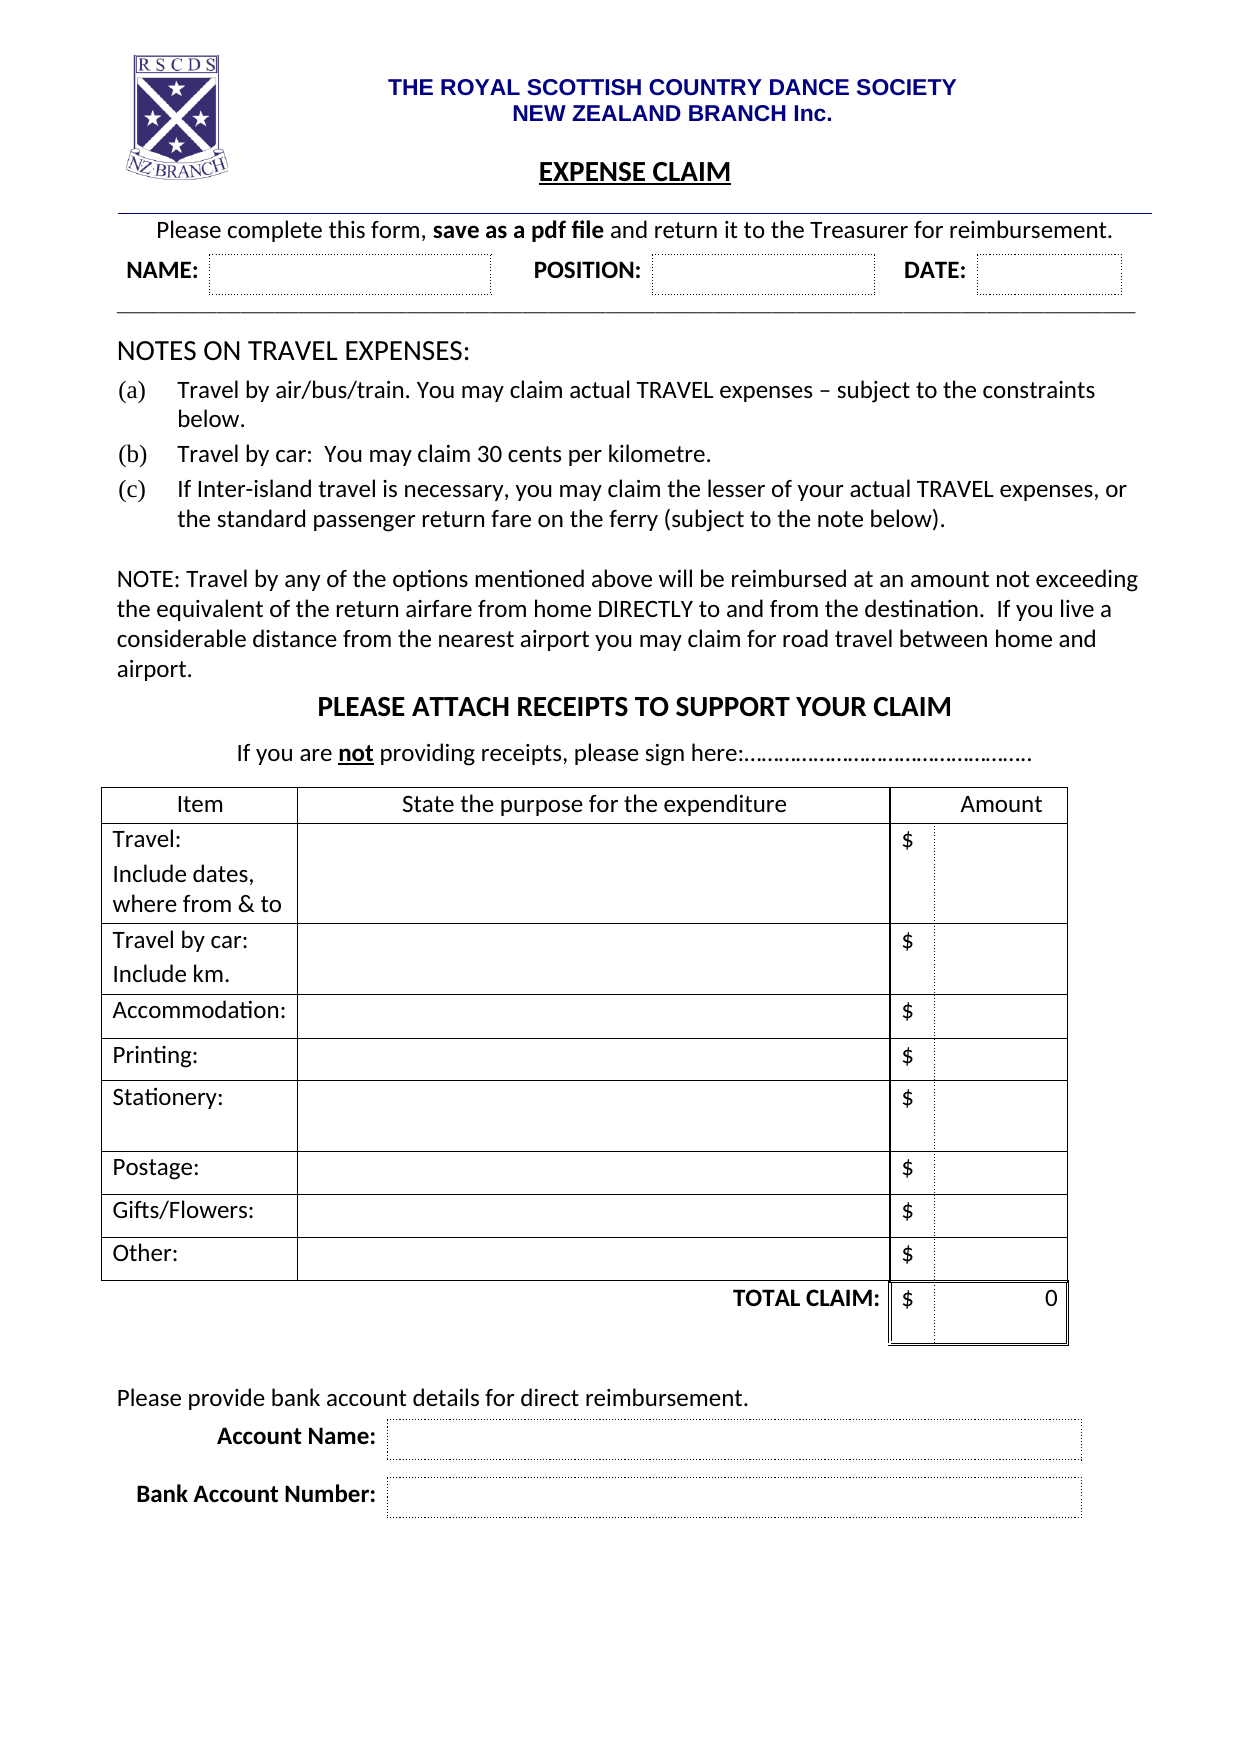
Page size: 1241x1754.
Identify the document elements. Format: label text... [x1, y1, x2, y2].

table_header Amount [934, 788, 1067, 823]
list Travel by car: You may claim 30 cents per kilometre. [118, 439, 1153, 469]
table_header Item [102, 788, 297, 823]
table_cell [934, 824, 1067, 923]
text Please provide bank account details for direct reimbursement. [117, 1382, 1152, 1413]
table_header [210, 254, 491, 294]
table_cell TOTAL CLAIM: [101, 1281, 888, 1343]
table_header [891, 788, 934, 823]
table_cell [298, 1081, 889, 1151]
table_cell $ [891, 1195, 934, 1237]
table_cell $ [891, 1081, 934, 1151]
table_cell Travel by car: Include km. [102, 924, 297, 994]
table_cell [934, 1081, 1067, 1151]
table_cell [934, 924, 1067, 994]
table_cell Gifts/Flowers: [102, 1195, 297, 1237]
table_header DATE: [875, 254, 977, 294]
table_cell [298, 995, 889, 1038]
table_cell Accommodation: [102, 995, 297, 1038]
table_cell Travel: Include dates, where from & to [102, 824, 297, 923]
table_cell [298, 824, 889, 923]
table_cell $ [891, 995, 934, 1038]
table_cell [934, 1039, 1067, 1080]
text PLEASE ATTACH RECEIPTS TO SUPPORT YOUR CLAIM [117, 688, 1153, 723]
picture [126, 55, 228, 180]
table_cell [934, 1238, 1067, 1280]
text NOTES ON TRAVEL EXPENSES: [117, 332, 1152, 368]
text ___________________________________________________________________________________________________________________________ [117, 295, 1152, 315]
table_cell [298, 1152, 889, 1194]
table_cell [298, 1039, 889, 1080]
table_cell $ [891, 1238, 934, 1280]
text NOTE: Travel by any of the options mentioned above will be reimbursed at an amount not exceeding the equivalent of the return airfare from home DIRECTLY to and from the destination. If you live a considerable distance from the nearest airport you may claim for road travel between home and airport. [117, 563, 1153, 683]
text Please complete this form, save as a pdf file and return it to the Treasurer for reimbursement. [118, 214, 1152, 245]
text If you are not providing receipts, please sign here:………………………………………….. [117, 738, 1153, 767]
table_cell [934, 1152, 1067, 1194]
table_cell Stationery: [102, 1081, 297, 1151]
table_cell [934, 1195, 1067, 1237]
table_cell [298, 1195, 889, 1237]
table_cell $ [891, 1152, 934, 1194]
table_cell Postage: [102, 1152, 297, 1194]
table_cell $ [891, 924, 934, 994]
table_cell [298, 1238, 889, 1280]
table_header Account Name: [107, 1419, 387, 1459]
table_header [388, 1477, 1081, 1517]
table_cell $ [891, 824, 934, 923]
table_cell Other: [102, 1238, 297, 1280]
table_cell $ [890, 1283, 934, 1343]
table_cell [298, 924, 889, 994]
table_cell Printing: [102, 1039, 297, 1080]
table_header NAME: [107, 254, 210, 294]
table_header [388, 1419, 1081, 1459]
table_header Bank Account Number: [107, 1477, 387, 1517]
table_cell [934, 1283, 1066, 1343]
table_header [653, 254, 875, 294]
table_header State the purpose for the expenditure [298, 788, 889, 823]
list Travel by air/bus/train. You may claim actual TRAVEL expenses – subject to the constraints below. [118, 374, 1153, 434]
table_cell [934, 995, 1067, 1038]
table_header POSITION: [491, 254, 653, 294]
list If Inter-island travel is necessary, you may claim the lesser of your actual TRAVEL expenses, or the standard passenger return fare on the ferry (subject to the note below). [118, 474, 1153, 533]
table_cell $ [891, 1039, 934, 1080]
table_header [978, 254, 1121, 294]
